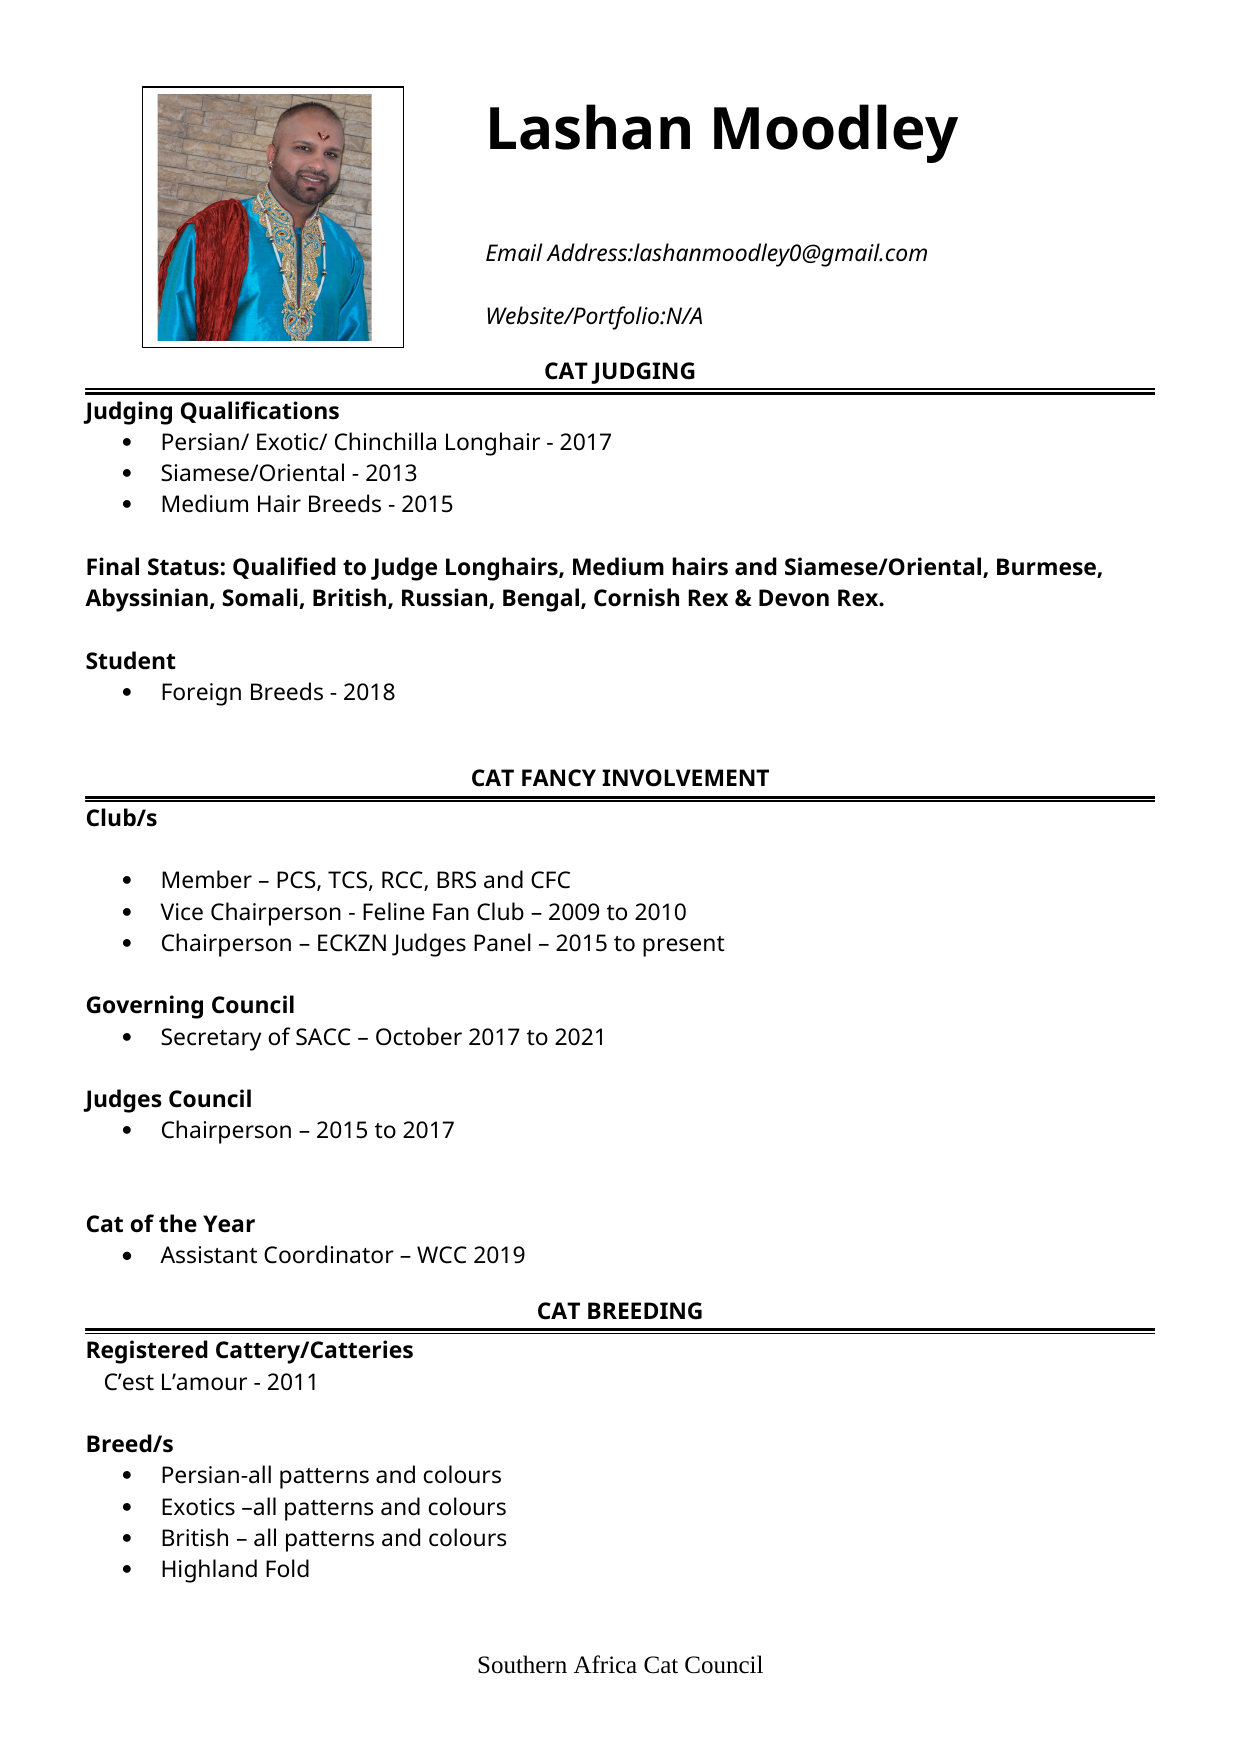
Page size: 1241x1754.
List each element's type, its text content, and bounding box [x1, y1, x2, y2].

table_header Lashan Moodley Email Address:lashanmoodley0@gmail.com Website/Portfolio:N/A [473, 75, 1167, 343]
table_cell CAT JUDGING Judging Qualifications Persian/ Exotic/ Chinchilla Longhair - 2017 Siamese/Oriental - 2013 Medium Hair Breeds - 2015 Final Status: Qualified to Judge Longhairs, Medium hairs and Siamese/Oriental, Burmese, Abyssinian, Somali, British, Russian, Bengal, Cornish Rex & Devon Rex. Student Foreign Breeds - 2018 [73, 343, 1167, 750]
table_header [73, 75, 473, 343]
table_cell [73, 1283, 1167, 1627]
table_cell CAT FANCY INVOLVEMENT Club/s Member – PCS, TCS, RCC, BRS and CFC Vice Chairperson - Feline Fan Club – 2009 to 2010 Chairperson – ECKZN Judges Panel – 2015 to present Governing Council Secretary of SACC – October 2017 to 2021 Judges Council Chairperson – 2015 to 2017 Cat of the Year Assistant Coordinator – WCC 2019 [73, 750, 1167, 1283]
picture [157, 94, 372, 341]
picture [340, 288, 345, 299]
